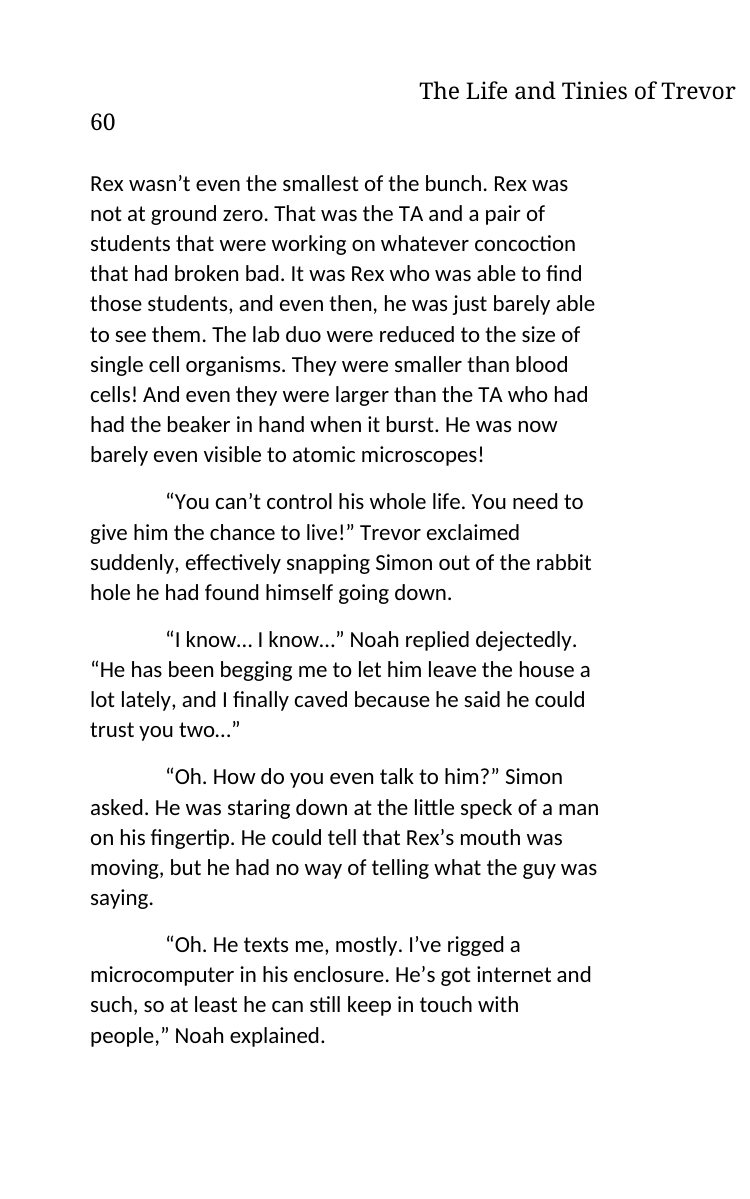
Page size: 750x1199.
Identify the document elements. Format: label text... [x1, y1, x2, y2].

text “You can’t control his whole life. You need to give him the chance to live!” Trevor exclaimed suddenly, effectively snapping Simon out of the rabbit hole he had found himself going down. [90, 487, 604, 606]
text “Oh. How do you even talk to him?” Simon asked. He was staring down at the little speck of a man on his fingertip. He could tell that Rex’s mouth was moving, but he had no way of telling what the guy was saying. [90, 762, 604, 911]
text “Oh. He texts me, mostly. I’ve rigged a microcomputer in his enclosure. He’s got internet and such, so at least he can still keep in touch with people,” Noah explained. [90, 930, 604, 1049]
text “I know… I know…” Noah replied dejectedly. “He has been begging me to let him leave the house a lot lately, and I finally caved because he said he could trust you two…” [90, 625, 604, 744]
